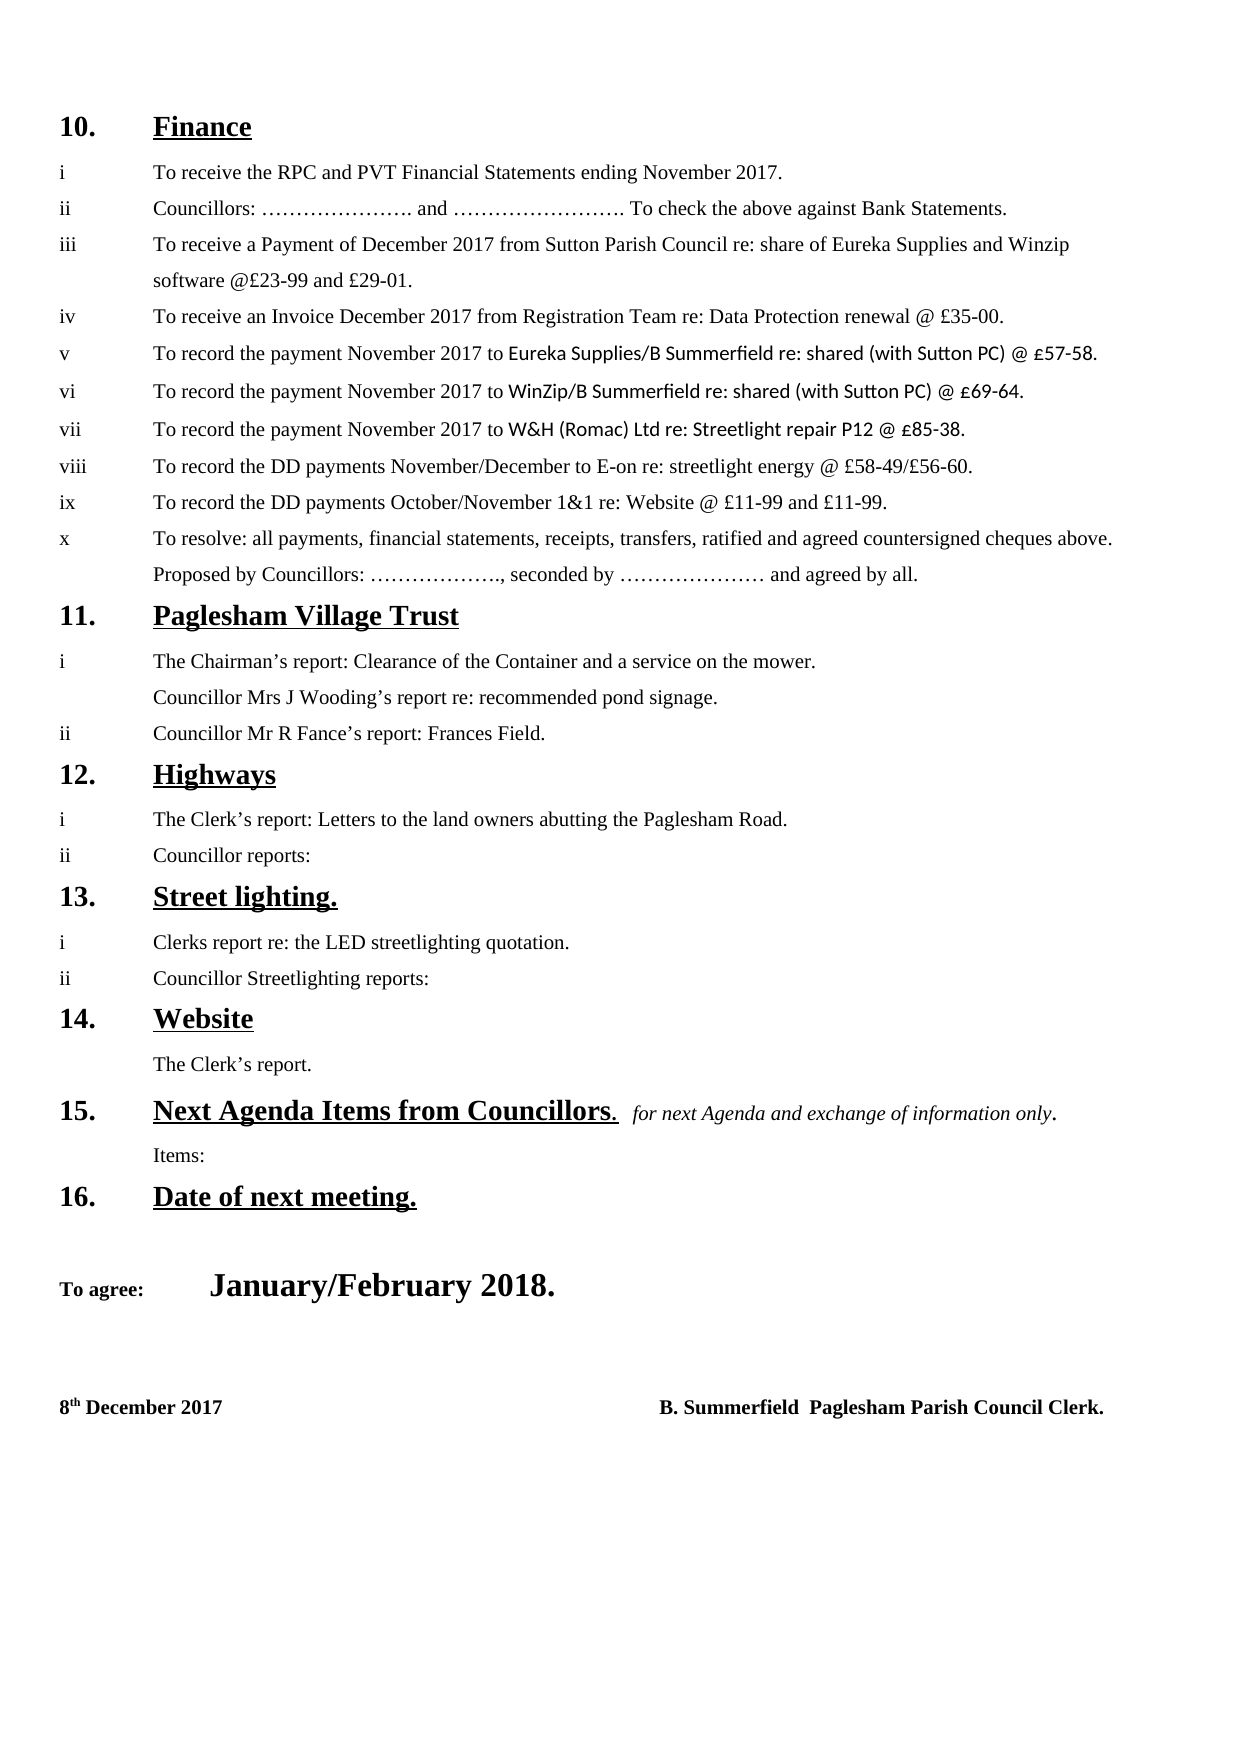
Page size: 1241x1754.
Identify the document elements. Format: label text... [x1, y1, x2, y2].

text viii To record the DD payments November/December to E-on re: streetlight energy @ £58-49/£56-60. [59, 454, 1211, 478]
text 13. Street lighting. [59, 879, 1211, 913]
text software @£23-99 and £29-01. [59, 268, 1211, 292]
text ii Councillor reports: [59, 843, 1211, 867]
text 10. Finance [59, 109, 1211, 143]
text iv To receive an Invoice December 2017 from Registration Team re: Data Protection renewal @ £35-00. [59, 304, 1211, 328]
text 16. Date of next meeting. [59, 1179, 1211, 1213]
text Proposed by Councillors: ………………., seconded by ………………… and agreed by all. [59, 562, 1211, 586]
text vi To record the payment November 2017 to WinZip/B Summerfield re: shared (with Sutton PC) @ £69-64. [59, 378, 1211, 403]
text ii Councillor Mr R Fance’s report: Frances Field. [59, 721, 1211, 745]
text i To receive the RPC and PVT Financial Statements ending November 2017. [59, 160, 1211, 184]
text To agree: January/February 2018. [59, 1266, 1211, 1304]
list 11. Paglesham Village Trust [59, 598, 1211, 632]
text i The Chairman’s report: Clearance of the Container and a service on the mower. [59, 649, 1211, 673]
text ii Councillors: …………………. and ……………………. To check the above against Bank Statements. [59, 196, 1211, 220]
text ii Councillor Streetlighting reports: [59, 966, 1211, 990]
text Items: [59, 1143, 1211, 1167]
text 8th December 2017 B. Summerfield Paglesham Parish Council Clerk. [59, 1395, 1211, 1419]
text ix To record the DD payments October/November 1&1 re: Website @ £11-99 and £11-99. [59, 490, 1211, 514]
text Councillor Mrs J Wooding’s report re: recommended pond signage. [59, 685, 1211, 709]
text vii To record the payment November 2017 to W&H (Romac) Ltd re: Streetlight repair P12 @ £85-38. [59, 416, 1211, 442]
text i The Clerk’s report: Letters to the land owners abutting the Paglesham Road. [59, 807, 1211, 831]
text v To record the payment November 2017 to Eureka Supplies/B Summerfield re: shared (with Sutton PC) @ £57-58. [59, 340, 1211, 365]
text iii To receive a Payment of December 2017 from Sutton Parish Council re: share of Eureka Supplies and Winzip [59, 232, 1211, 256]
text i Clerks report re: the LED streetlighting quotation. [59, 929, 1211, 954]
text 12. Highways [59, 757, 1211, 790]
text The Clerk’s report. [59, 1052, 1211, 1076]
text x To resolve: all payments, financial statements, receipts, transfers, ratified and agreed countersigned cheques above. [59, 526, 1211, 550]
text 15. Next Agenda Items from Councillors. for next Agenda and exchange of information only. [59, 1093, 1211, 1126]
text 14. Website [59, 1002, 1211, 1035]
